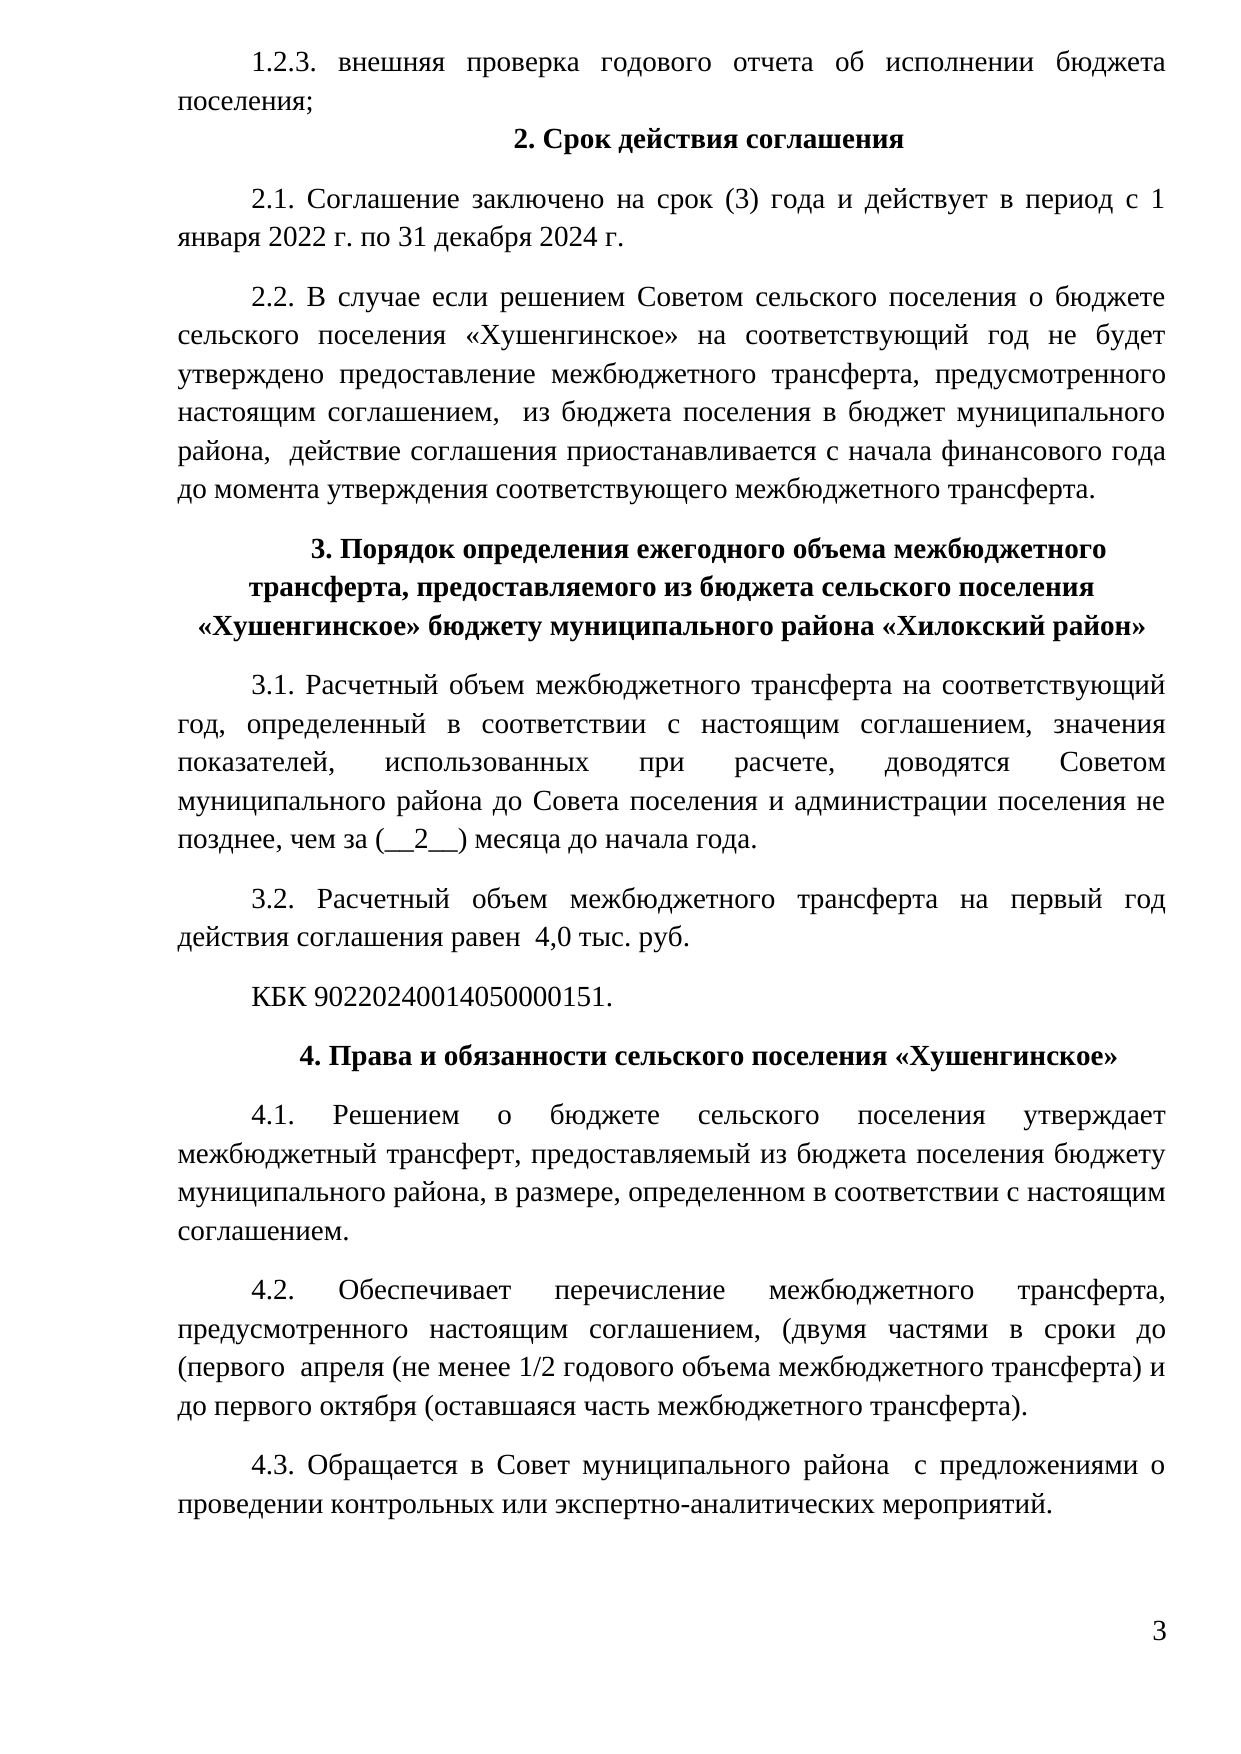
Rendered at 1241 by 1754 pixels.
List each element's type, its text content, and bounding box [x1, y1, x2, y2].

text 3.1. Расчетный объем межбюджетного трансферта на соответствующий год, определенный в соответствии с настоящим соглашением, значения показателей, использованных при расчете, доводятся Советом муниципального района до Совета поселения и администрации поселения не позднее, чем за (__2__) месяца до начала года. [177, 667, 1167, 855]
text 2.2. В случае если решением Советом сельского поселения о бюджете сельского поселения «Хушенгинское» на соответствующий год не будет утверждено предоставление межбюджетного трансферта, предусмотренного настоящим соглашением, из бюджета поселения в бюджет муниципального района, действие соглашения приостанавливается с начала финансового года до момента утверждения соответствующего межбюджетного трансферта. [177, 279, 1167, 505]
text 4.2. Обеспечивает перечисление межбюджетного трансферта, предусмотренного настоящим соглашением, (двумя частями в сроки до (первого апреля (не менее 1/2 годового объема межбюджетного трансферта) и до первого октября (оставшаяся часть межбюджетного трансферта). [177, 1272, 1167, 1422]
text КБК 90220240014050000151. [177, 979, 1167, 1012]
text 4. Права и обязанности сельского поселения «Хушенгинское» [177, 1038, 1167, 1072]
text 2.1. Соглашение заключено на срок (3) года и действует в период с 1 января 2022 г. по 31 декабря 2024 г. [177, 181, 1167, 253]
text 3. Порядок определения ежегодного объема межбюджетного трансферта, предоставляемого из бюджета сельского поселения «Хушенгинское» бюджету муниципального района «Хилокский район» [177, 531, 1167, 641]
text 1.2.3. внешняя проверка годового отчета об исполнении бюджета поселения; [177, 44, 1167, 116]
text 2. Срок действия соглашения [177, 121, 1167, 155]
text 3.2. Расчетный объем межбюджетного трансферта на первый год действия соглашения равен 4,0 тыс. руб. [177, 881, 1167, 953]
text 4.3. Обращается в Совет муниципального района с предложениями о проведении контрольных или экспертно-аналитических мероприятий. [177, 1447, 1167, 1519]
text 4.1. Решением о бюджете сельского поселения утверждает межбюджетный трансферт, предоставляемый из бюджета поселения бюджету муниципального района, в размере, определенном в соответствии с настоящим соглашением. [177, 1097, 1167, 1247]
